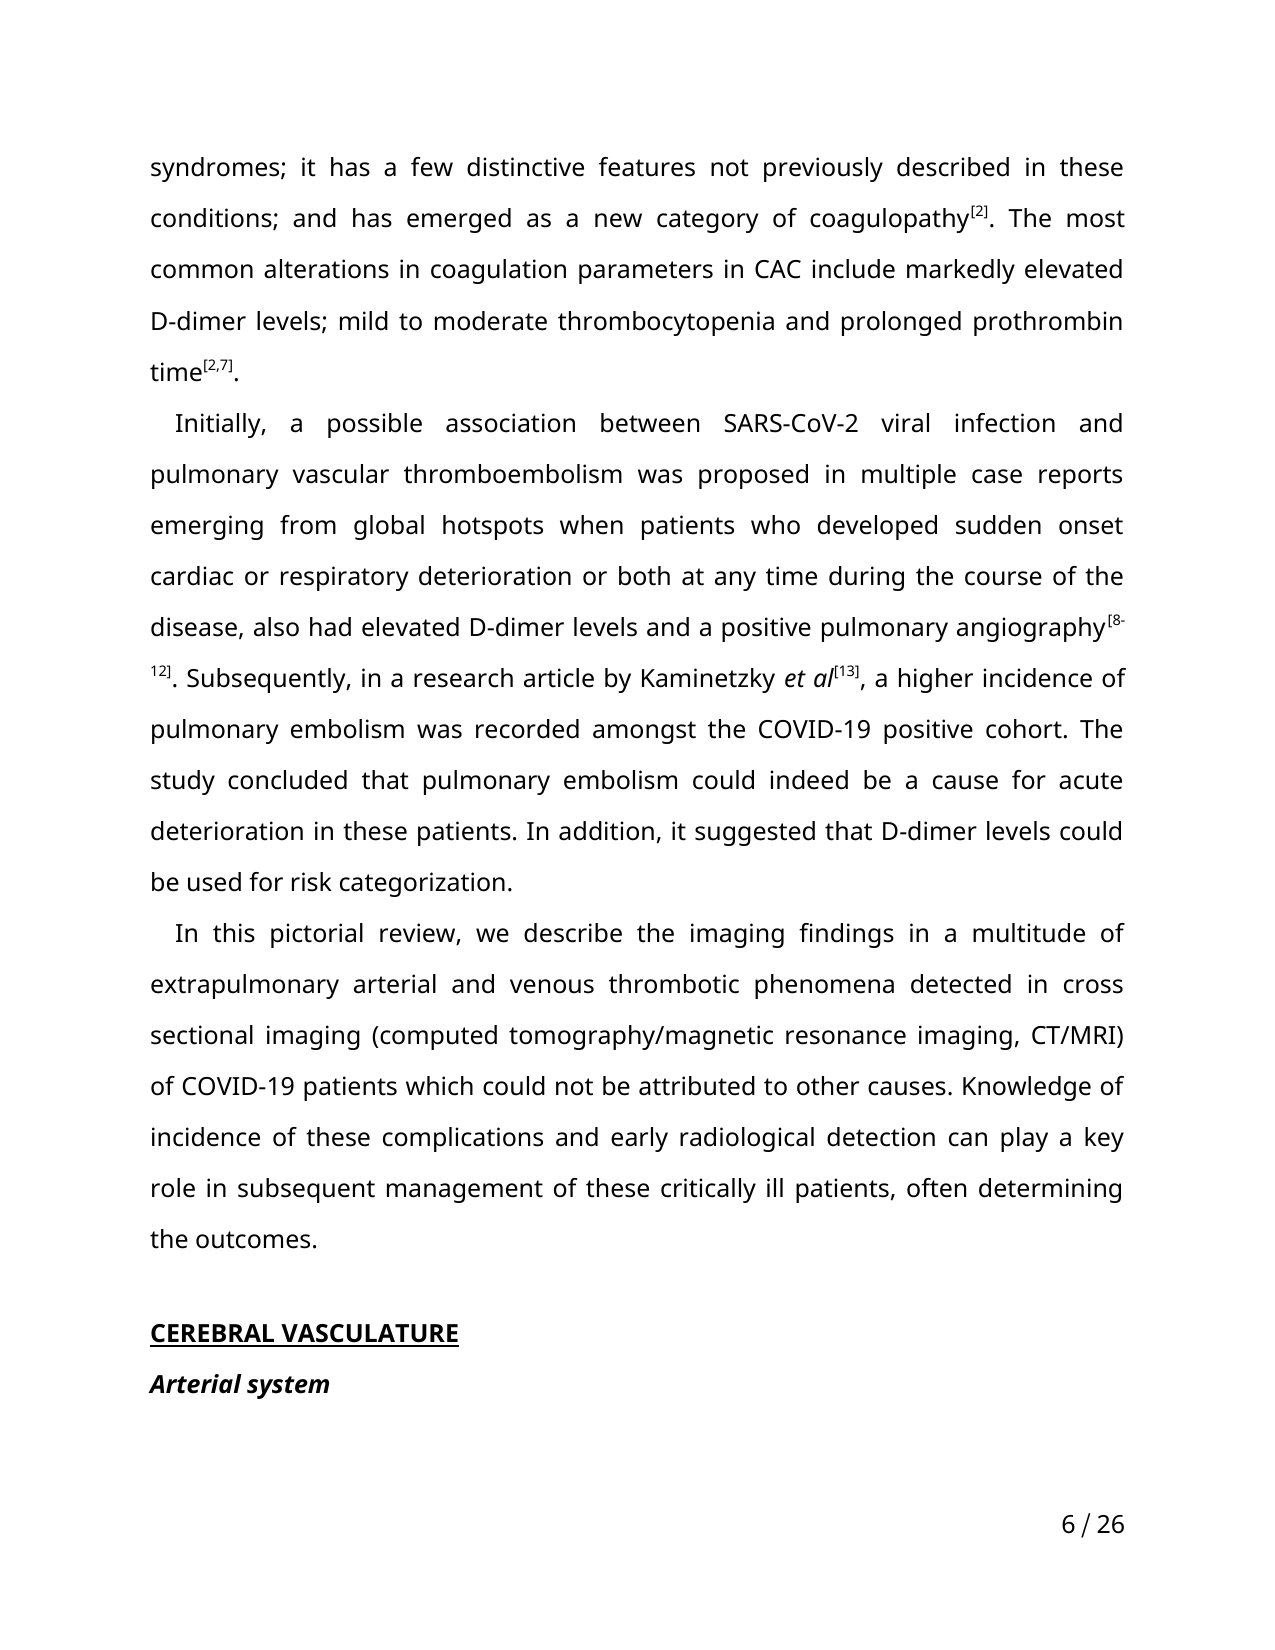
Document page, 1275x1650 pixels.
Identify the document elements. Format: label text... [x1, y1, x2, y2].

text Initially, a possible association between SARS-CoV-2 viral infection and pulmonary vascular thromboembolism was proposed in multiple case reports emerging from global hotspots when patients who developed sudden onset cardiac or respiratory deterioration or both at any time during the course of the disease, also had elevated D-dimer levels and a positive pulmonary angiography[8-12]. Subsequently, in a research article by Kaminetzky et al[13], a higher incidence of pulmonary embolism was recorded amongst the COVID-19 positive cohort. The study concluded that pulmonary embolism could indeed be a cause for acute deterioration in these patients. In addition, it suggested that D-dimer levels could be used for risk categorization. [150, 405, 1125, 899]
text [150, 150, 1125, 388]
text In this pictorial review, we describe the imaging findings in a multitude of extrapulmonary arterial and venous thrombotic phenomena detected in cross sectional imaging (computed tomography/magnetic resonance imaging, CT/MRI) of COVID-19 patients which could not be attributed to other causes. Knowledge of incidence of these complications and early radiological detection can play a key role in subsequent management of these critically ill patients, often determining the outcomes. [150, 916, 1125, 1256]
text CEREBRAL VASCULATURE [150, 1316, 1125, 1350]
text Arterial system [150, 1367, 1125, 1401]
